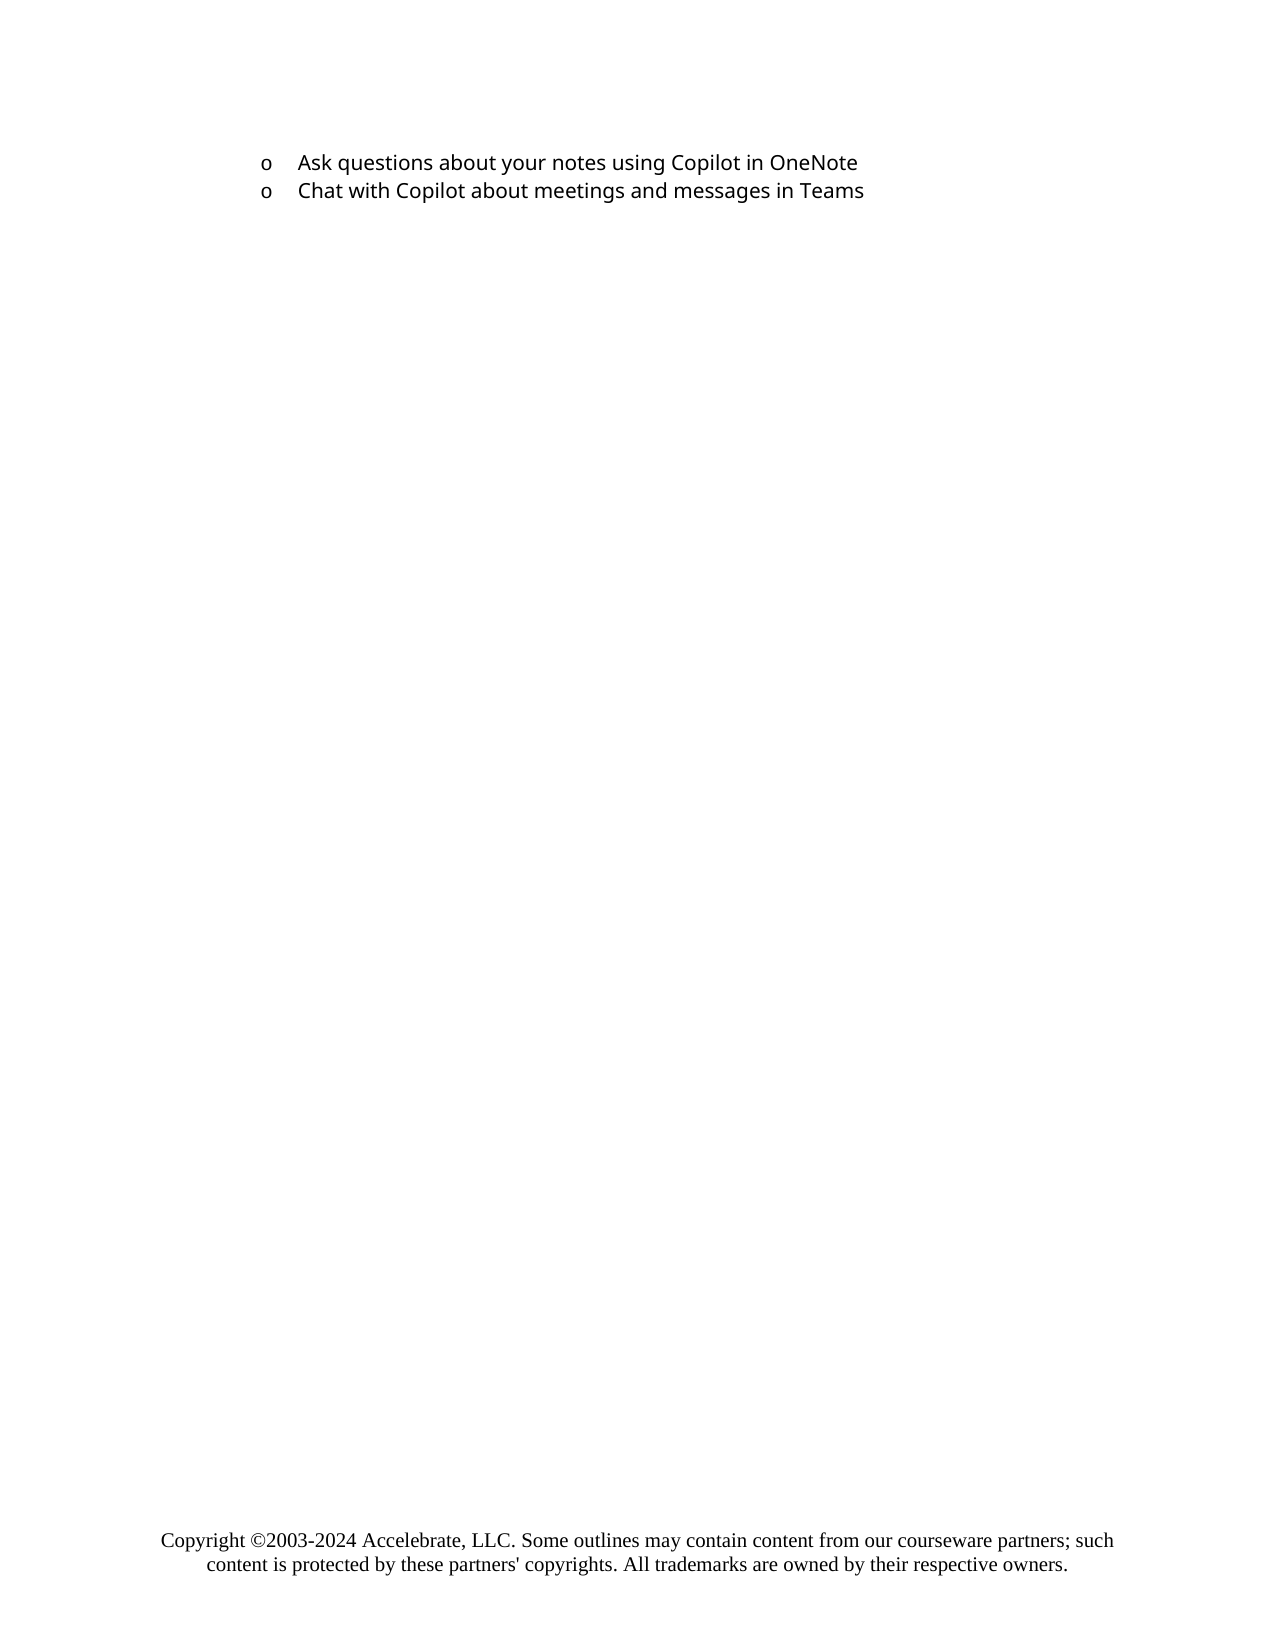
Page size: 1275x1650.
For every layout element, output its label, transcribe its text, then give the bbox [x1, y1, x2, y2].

list Ask questions about your notes using Copilot in OneNote [260, 148, 1127, 176]
list Chat with Copilot about meetings and messages in Teams [260, 176, 1127, 205]
